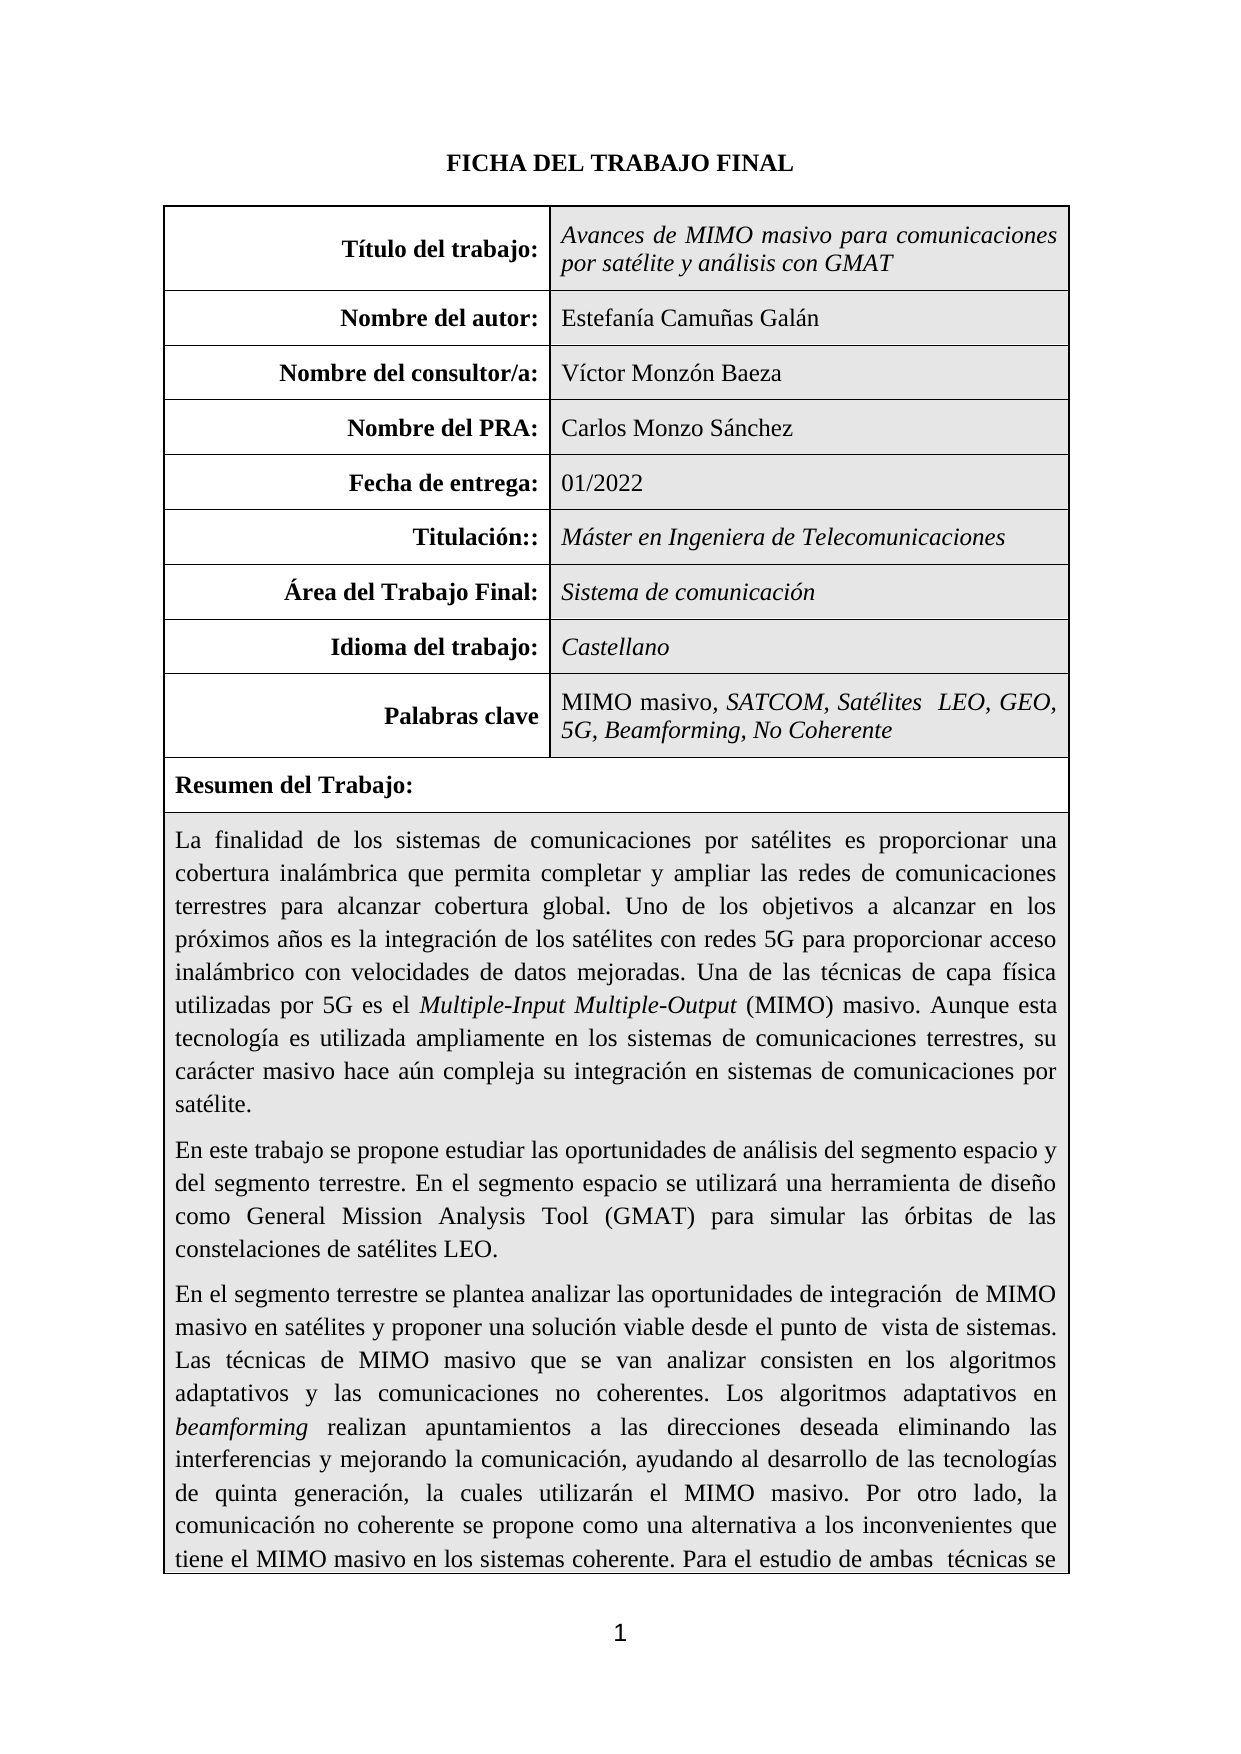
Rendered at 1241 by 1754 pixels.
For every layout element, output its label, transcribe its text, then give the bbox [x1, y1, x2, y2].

table_cell Nombre del autor: [165, 291, 549, 344]
table_cell Castellano [551, 620, 1068, 673]
table_cell Estefanía Camuñas Galán [551, 291, 1068, 344]
table_header Título del trabajo: [165, 207, 549, 290]
table_cell MIMO masivo, SATCOM, Satélites LEO, GEO, 5G, Beamforming, No Coherente [551, 674, 1068, 757]
table_cell Máster en Ingeniera de Telecomunicaciones [551, 510, 1068, 564]
table_header Avances de MIMO masivo para comunicaciones por satélite y análisis con GMAT [551, 207, 1068, 290]
table_cell Resumen del Trabajo: [165, 758, 1068, 812]
table_cell Idioma del trabajo: [165, 620, 549, 673]
table_cell Titulación:: [165, 510, 549, 564]
text FICHA DEL TRABAJO FINAL [177, 148, 1063, 176]
table_cell Sistema de comunicación [551, 565, 1068, 618]
table_cell Nombre del PRA: [165, 400, 549, 454]
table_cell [165, 813, 1068, 1572]
table_cell Área del Trabajo Final: [165, 565, 549, 618]
table_cell Palabras clave [165, 674, 549, 757]
table_cell Carlos Monzo Sánchez [551, 400, 1068, 454]
table_cell Fecha de entrega: [165, 455, 549, 509]
table_cell Nombre del consultor/a: [165, 346, 549, 399]
table_cell Víctor Monzón Baeza [551, 346, 1068, 399]
table_cell 01/2022 [551, 455, 1068, 509]
